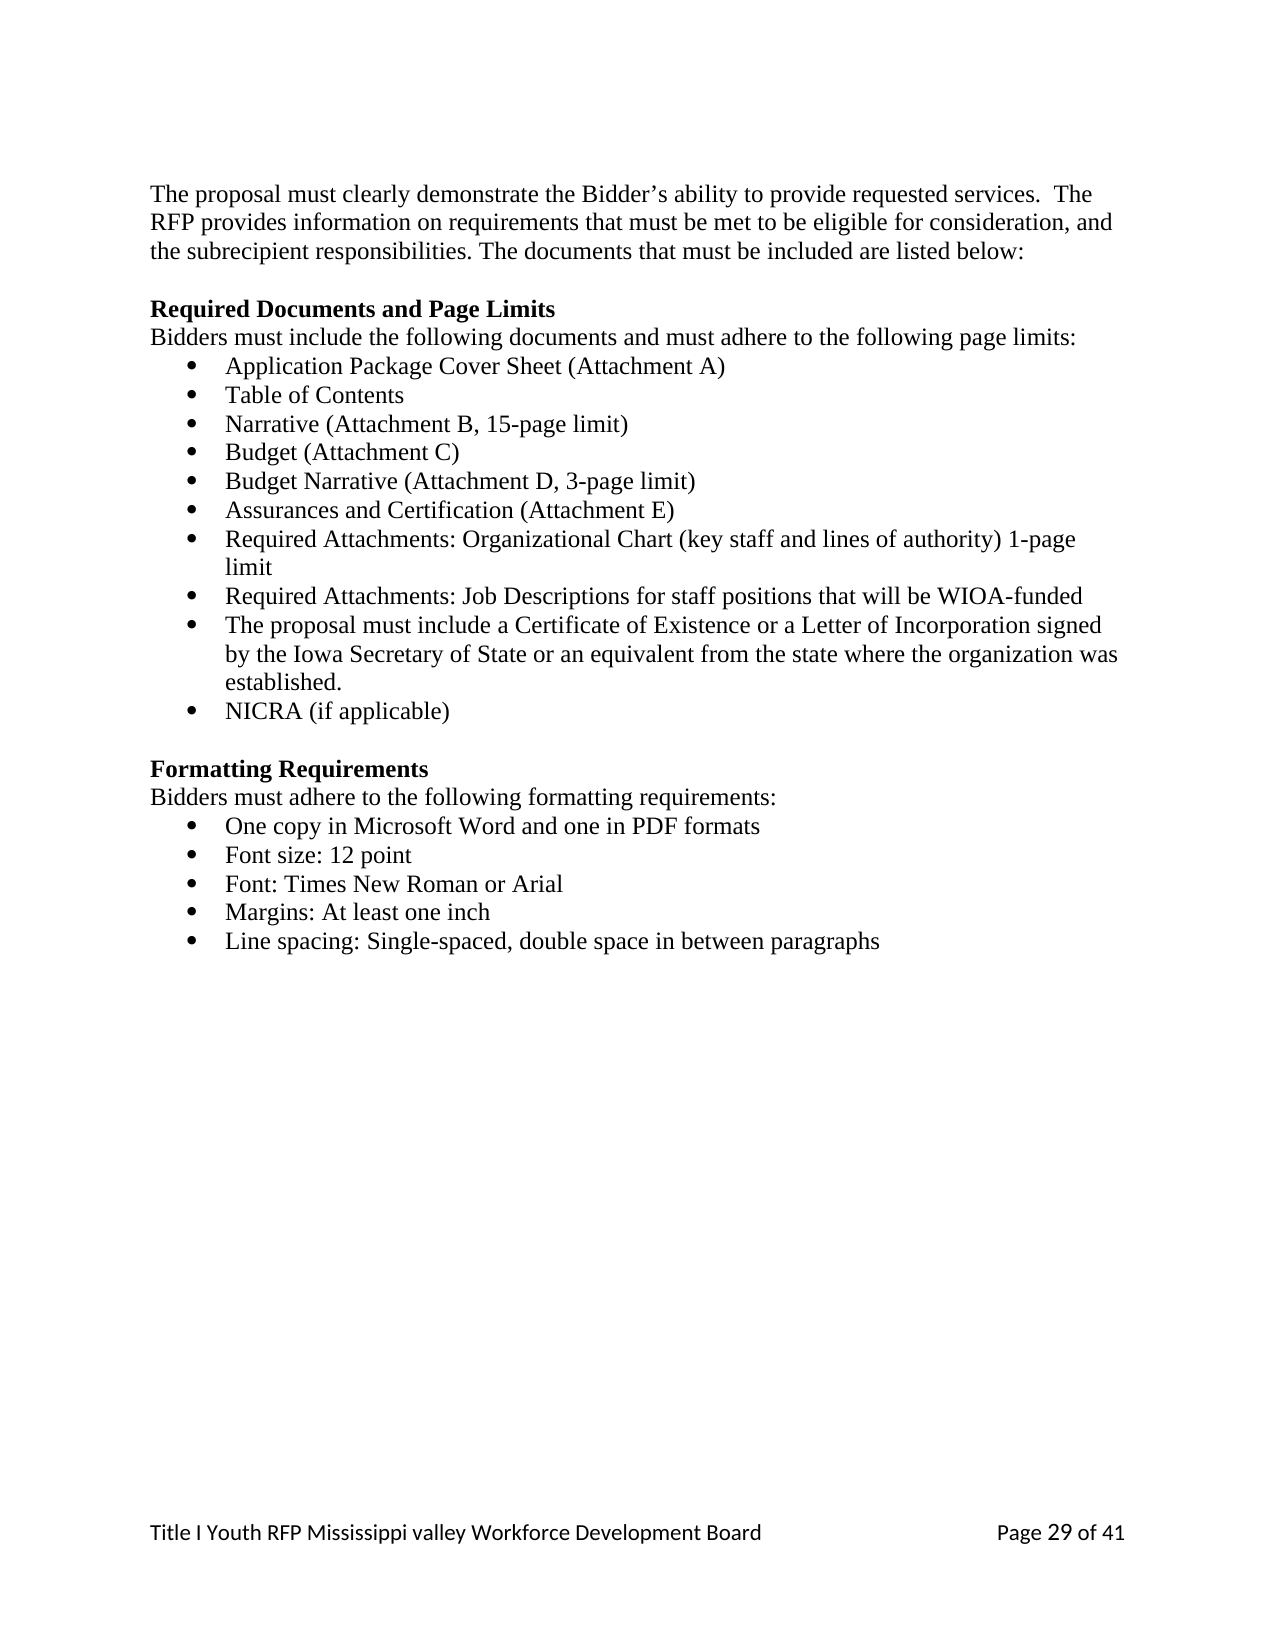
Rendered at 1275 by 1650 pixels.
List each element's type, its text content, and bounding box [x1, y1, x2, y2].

list Required Attachments: Job Descriptions for staff positions that will be WIOA-funded [187, 581, 1125, 610]
list NICRA (if applicable) [187, 696, 1125, 725]
text Required Documents and Page Limits [150, 294, 1125, 322]
list Narrative (Attachment B, 15-page limit) [187, 409, 1125, 437]
list Budget Narrative (Attachment D, 3-page limit) [187, 466, 1125, 495]
list Margins: At least one inch [187, 897, 1125, 926]
text Bidders must include the following documents and must adhere to the following page limits: [150, 322, 1125, 351]
text Bidders must adhere to the following formatting requirements: [150, 782, 1125, 811]
list One copy in Microsoft Word and one in PDF formats [187, 811, 1125, 840]
list Budget (Attachment C) [187, 437, 1125, 466]
list Font: Times New Roman or Arial [187, 869, 1125, 897]
list Required Attachments: Organizational Chart (key staff and lines of authority) 1-page limit [187, 524, 1125, 581]
list The proposal must include a Certificate of Existence or a Letter of Incorporation signed by the Iowa Secretary of State or an equivalent from the state where the organization was established. [187, 610, 1125, 696]
list Table of Contents [187, 380, 1125, 409]
list Line spacing: Single-spaced, double space in between paragraphs [187, 926, 1125, 955]
list Font size: 12 point [187, 840, 1125, 869]
list Application Package Cover Sheet (Attachment A) [187, 351, 1125, 380]
text The proposal must clearly demonstrate the Bidder’s ability to provide requested services. The RFP provides information on requirements that must be met to be eligible for consideration, and the subrecipient responsibilities. The documents that must be included are listed below: [150, 179, 1125, 265]
list Assurances and Certification (Attachment E) [187, 495, 1125, 524]
text Formatting Requirements [150, 754, 1125, 782]
